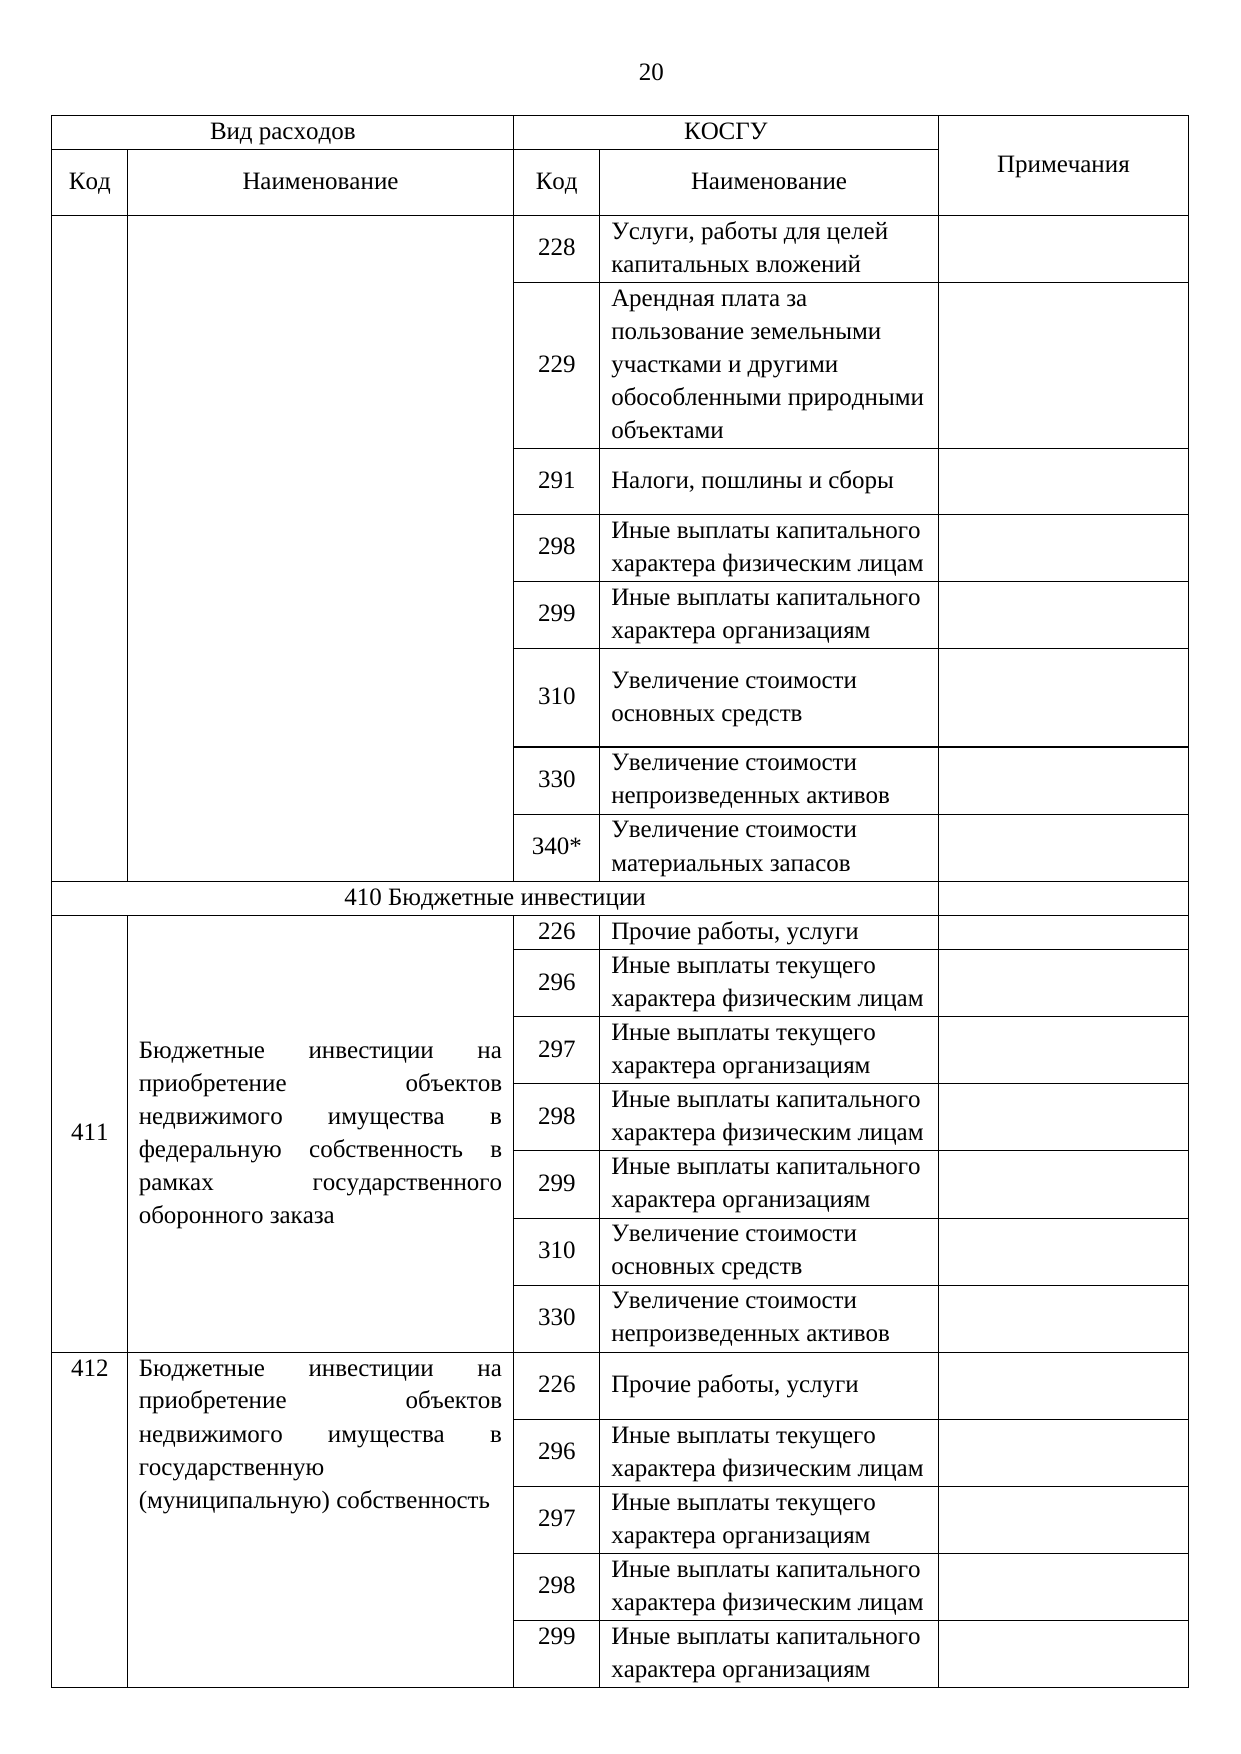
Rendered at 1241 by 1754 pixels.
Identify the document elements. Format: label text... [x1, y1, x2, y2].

table_cell Увеличение стоимости основных средств [600, 1219, 938, 1284]
table_cell Прочие работы, услуги [600, 1353, 938, 1419]
table_cell 296 [514, 1420, 599, 1486]
table_cell [939, 449, 1188, 514]
table_cell [939, 649, 1188, 746]
table_cell [939, 882, 1188, 915]
table_cell 297 [514, 1017, 599, 1083]
table_cell 298 [514, 515, 599, 581]
table_cell Прочие работы, услуги [600, 916, 938, 949]
table_cell [939, 1353, 1188, 1419]
table_cell Бюджетные инвестиции на приобретение объектов недвижимого имущества в федеральную собственность в рамках государственного оборонного заказа [128, 916, 513, 1352]
table_cell 297 [514, 1487, 599, 1553]
table_cell Налоги, пошлины и сборы [600, 449, 938, 514]
table_cell [939, 283, 1188, 448]
table_cell Иные выплаты капитального характера организациям [600, 1151, 938, 1217]
table_cell Иные выплаты капитального характера физическим лицам [600, 515, 938, 581]
table_cell Код [52, 150, 127, 215]
table_cell Услуги, работы для целей капитальных вложений [600, 216, 938, 282]
table_cell 410 Бюджетные инвестиции [52, 882, 938, 915]
table_cell [939, 815, 1188, 881]
table_cell Наименование [128, 150, 513, 215]
table_cell 299 [514, 1151, 599, 1217]
table_header Примечания [939, 116, 1188, 215]
table_cell [939, 1621, 1188, 1687]
table_cell Увеличение стоимости материальных запасов [600, 815, 938, 881]
table_cell Иные выплаты капитального характера физическим лицам [600, 1554, 938, 1620]
table_cell [939, 1151, 1188, 1217]
table_cell 330 [514, 748, 599, 813]
table_cell [939, 1084, 1188, 1150]
table_cell 228 [514, 216, 599, 282]
table_cell [939, 1420, 1188, 1486]
table_cell Иные выплаты текущего характера физическим лицам [600, 1420, 938, 1486]
table_cell Увеличение стоимости непроизведенных активов [600, 748, 938, 813]
table_cell 310 [514, 649, 599, 746]
table_cell [939, 916, 1188, 949]
table_cell 340* [514, 815, 599, 881]
table_cell 298 [514, 1084, 599, 1150]
table_cell Иные выплаты капитального характера физическим лицам [600, 1084, 938, 1150]
table_cell Иные выплаты текущего характера физическим лицам [600, 950, 938, 1016]
table_cell 296 [514, 950, 599, 1016]
table_cell [939, 1554, 1188, 1620]
table_cell 310 [514, 1219, 599, 1284]
table_cell [939, 748, 1188, 813]
table_cell 226 [514, 1353, 599, 1419]
table_cell 291 [514, 449, 599, 514]
table_cell Увеличение стоимости основных средств [600, 649, 938, 746]
table_cell [939, 950, 1188, 1016]
table_cell [939, 1017, 1188, 1083]
table_cell Иные выплаты капитального характера организациям [600, 1621, 938, 1687]
table_cell 411 [52, 916, 127, 1352]
table_cell 226 [514, 916, 599, 949]
table_cell 299 [514, 582, 599, 648]
table_cell 330 [514, 1286, 599, 1352]
table_header Вид расходов [52, 116, 513, 149]
table_cell 298 [514, 1554, 599, 1620]
table_cell 299 [514, 1621, 599, 1687]
table_cell Иные выплаты текущего характера организациям [600, 1017, 938, 1083]
table_cell [939, 515, 1188, 581]
table_cell [939, 216, 1188, 282]
table_cell [939, 1286, 1188, 1352]
table_cell Код [514, 150, 599, 215]
table_cell Бюджетные инвестиции на приобретение объектов недвижимого имущества в государственную (муниципальную) собственность [128, 1353, 513, 1687]
table_cell 412 [52, 1353, 127, 1687]
table_cell [939, 1487, 1188, 1553]
table_cell Арендная плата за пользование земельными участками и другими обособленными природными объектами [600, 283, 938, 448]
table_cell Иные выплаты капитального характера организациям [600, 582, 938, 648]
table_cell [939, 582, 1188, 648]
table_header КОСГУ [514, 116, 938, 149]
table_cell Наименование [600, 150, 938, 215]
table_cell Увеличение стоимости непроизведенных активов [600, 1286, 938, 1352]
table_cell [939, 1219, 1188, 1284]
table_cell Иные выплаты текущего характера организациям [600, 1487, 938, 1553]
table_cell 229 [514, 283, 599, 448]
